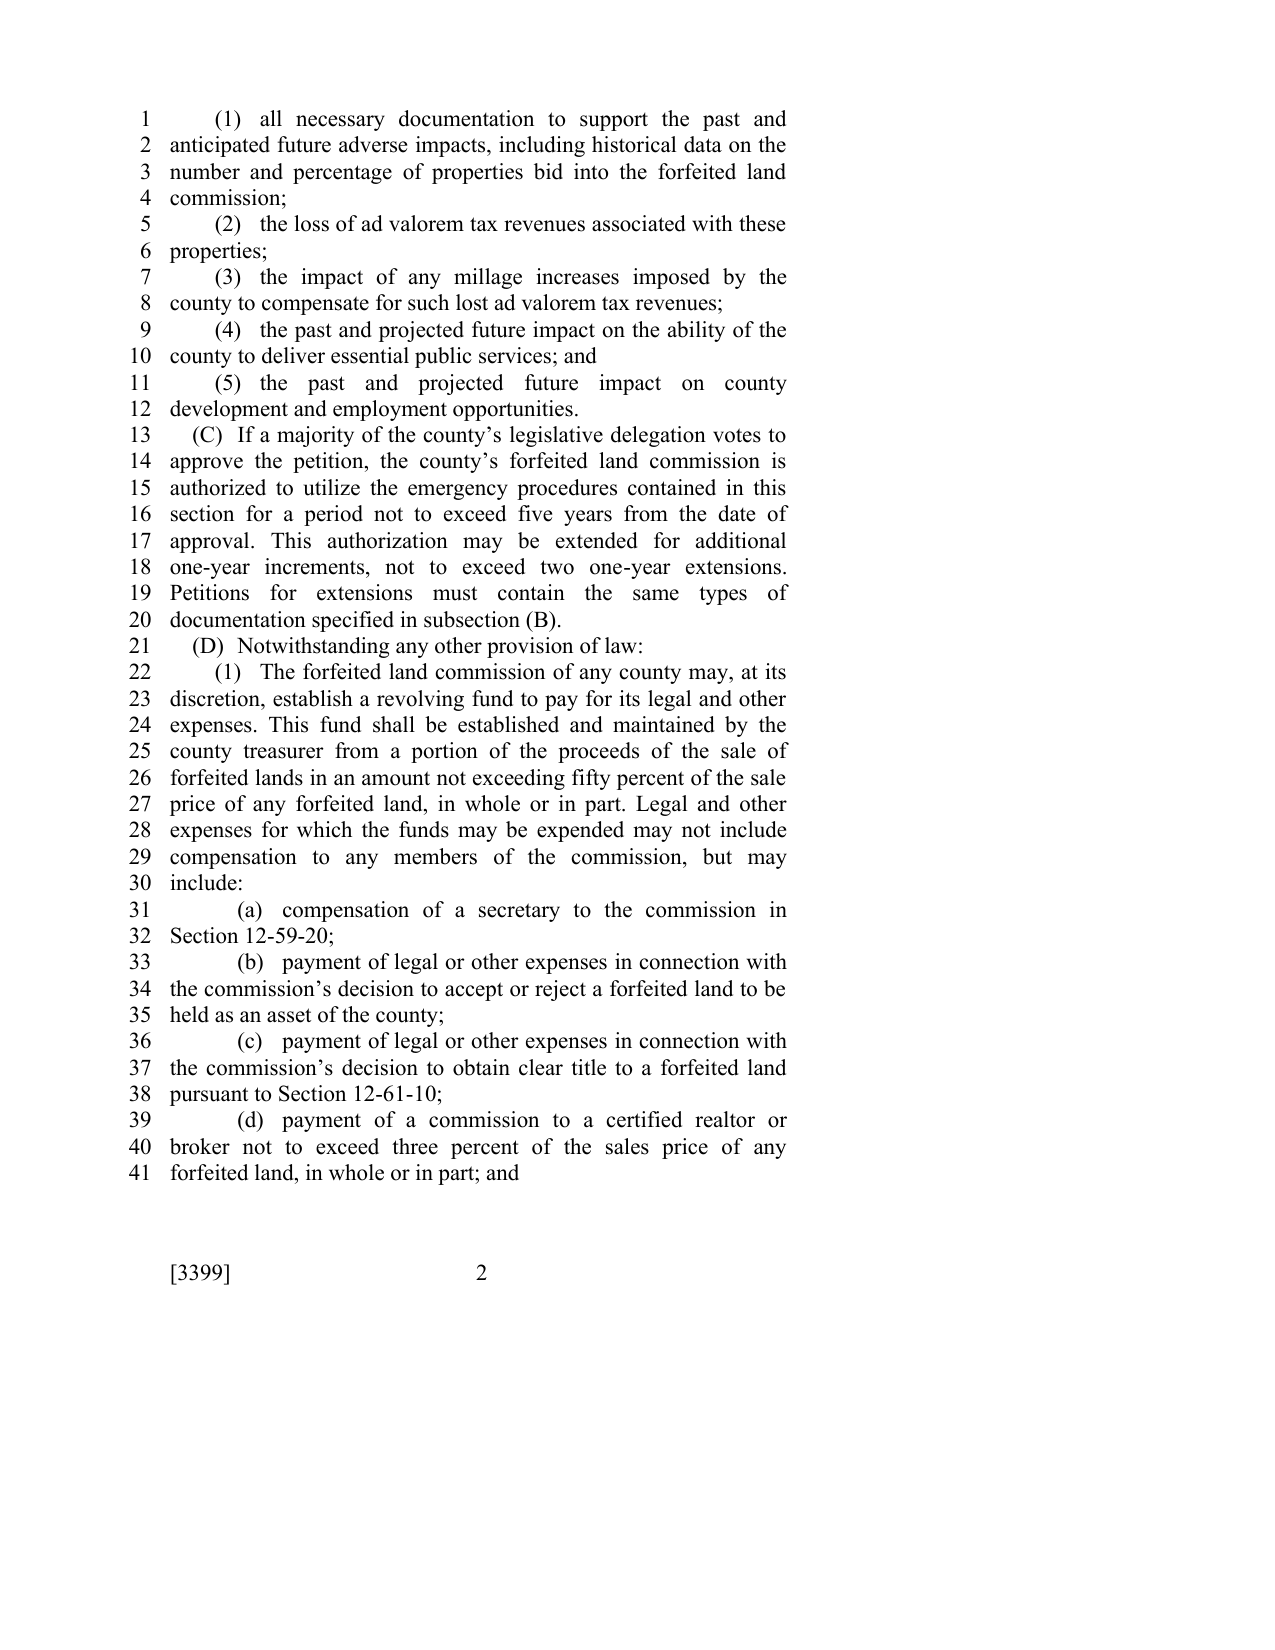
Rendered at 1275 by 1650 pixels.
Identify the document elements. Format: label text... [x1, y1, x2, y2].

text (a) compensation of a secretary to the commission in Section 12-59-20; [169, 896, 787, 948]
text (2) the loss of ad valorem tax revenues associated with these properties; [169, 210, 787, 263]
text (c) payment of legal or other expenses in connection with the commission’s decision to obtain clear title to a forfeited land pursuant to Section 12-61-10; [169, 1027, 787, 1106]
text (D) Notwithstanding any other provision of law: [169, 632, 787, 658]
text (1) The forfeited land commission of any county may, at its discretion, establish a revolving fund to pay for its legal and other expenses. This fund shall be established and maintained by the county treasurer from a portion of the proceeds of the sale of forfeited lands in an amount not exceeding fifty percent of the sale price of any forfeited land, in whole or in part. Legal and other expenses for which the funds may be expended may not include compensation to any members of the commission, but may include: [169, 658, 787, 896]
text (b) payment of legal or other expenses in connection with the commission’s decision to accept or reject a forfeited land to be held as an asset of the county; [169, 948, 787, 1027]
text (1) all necessary documentation to support the past and anticipated future adverse impacts, including historical data on the number and percentage of properties bid into the forfeited land commission; [169, 105, 787, 210]
text (d) payment of a commission to a certified realtor or broker not to exceed three percent of the sales price of any forfeited land, in whole or in part; and [169, 1106, 787, 1186]
text (C) If a majority of the county’s legislative delegation votes to approve the petition, the county’s forfeited land commission is authorized to utilize the emergency procedures contained in this section for a period not to exceed five years from the date of approval. This authorization may be extended for additional one-year increments, not to exceed two one-year extensions. Petitions for extensions must contain the same types of documentation specified in subsection (B). [169, 421, 787, 632]
text (3) the impact of any millage increases imposed by the county to compensate for such lost ad valorem tax revenues; [169, 263, 787, 316]
text (4) the past and projected future impact on the ability of the county to deliver essential public services; and [169, 316, 787, 368]
text (5) the past and projected future impact on county development and employment opportunities. [169, 368, 787, 421]
